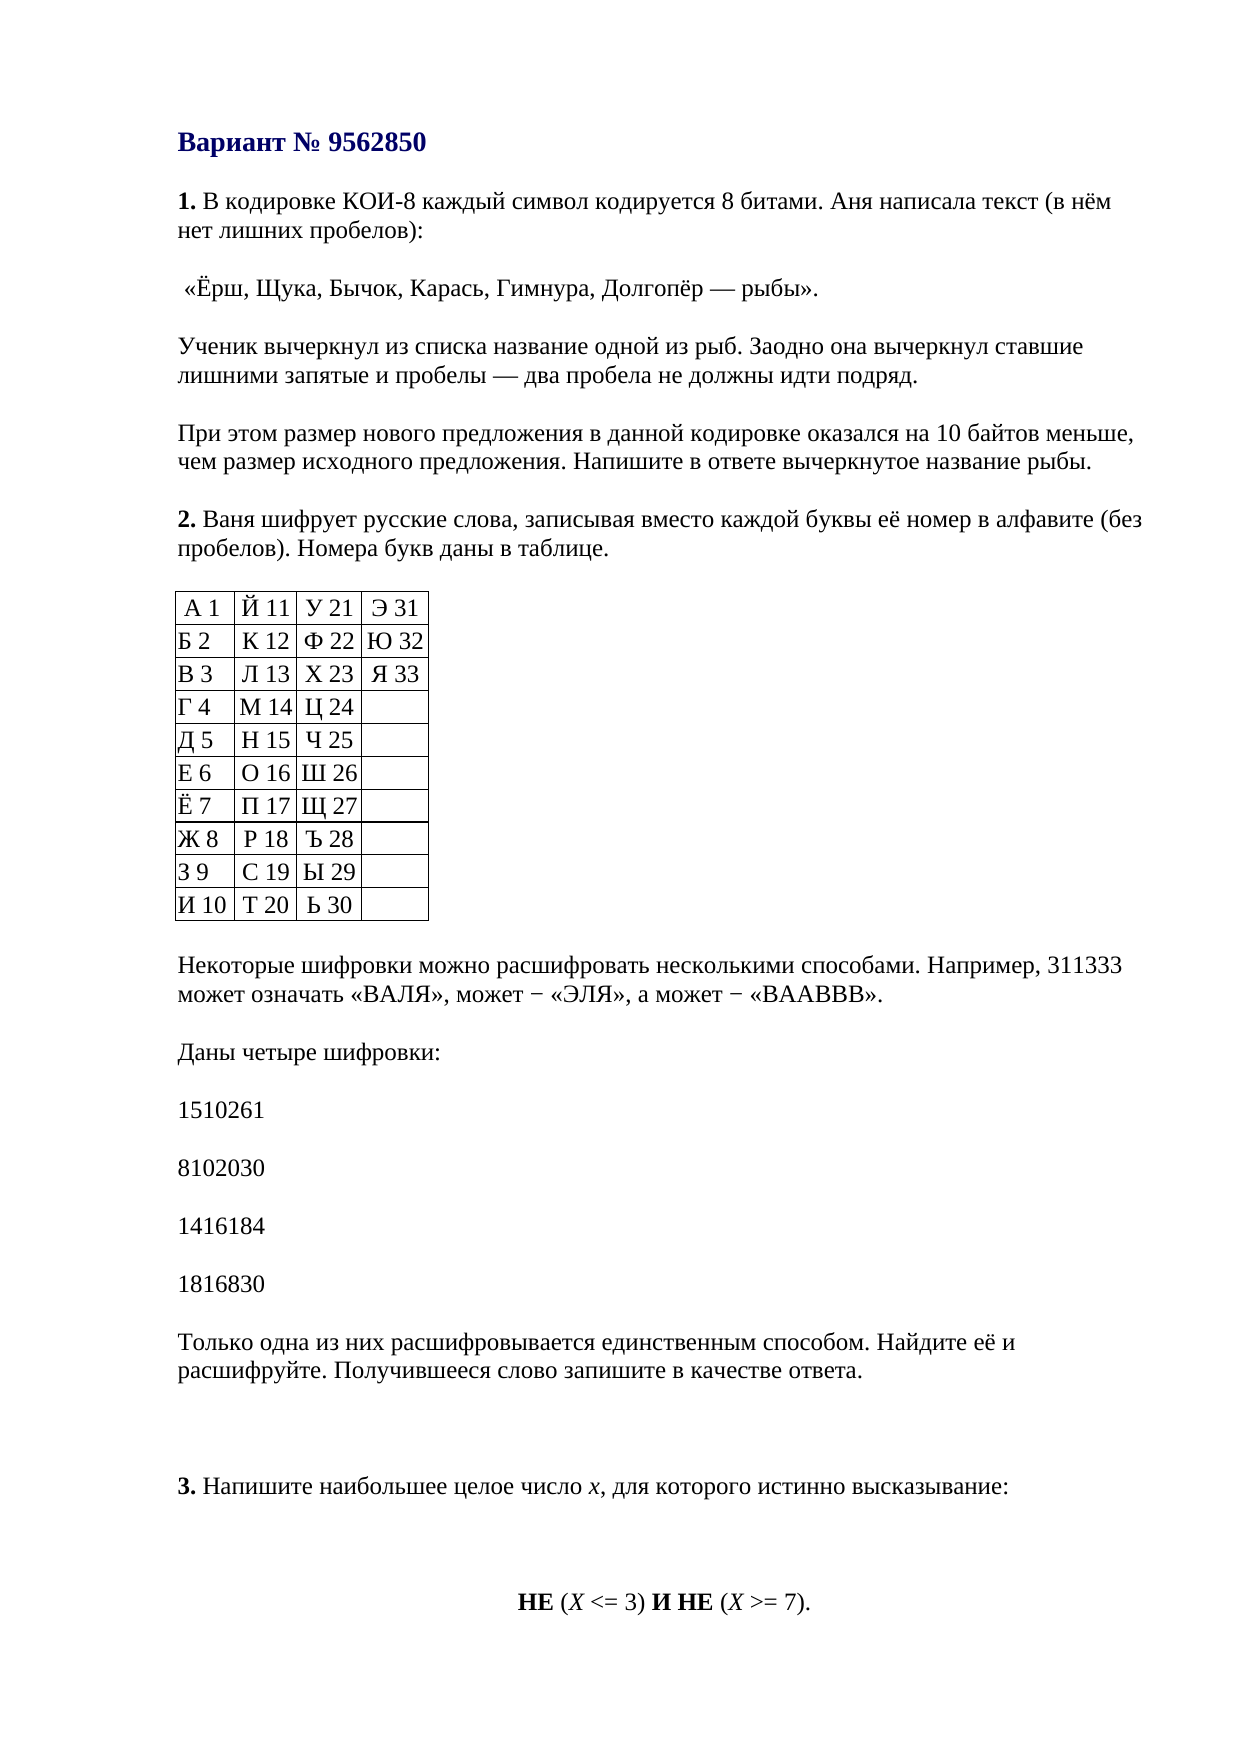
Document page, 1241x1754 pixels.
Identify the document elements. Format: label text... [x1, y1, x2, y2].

text 1510261 [177, 1095, 1152, 1124]
table_cell Ш 26 [297, 757, 361, 788]
table_cell [362, 823, 428, 854]
table_cell [362, 790, 428, 821]
text 8102030 [177, 1153, 1152, 1182]
table_cell В 3 [176, 658, 234, 690]
text Некоторые шифровки можно расшифровать несколькими способами. Например, 311333 может означать «ВАЛЯ», может − «ЭЛЯ», а может − «ВААВВВ». [177, 950, 1152, 1008]
table_cell Ю 32 [362, 625, 428, 657]
table_cell Ь 30 [297, 888, 361, 920]
table_cell [362, 888, 428, 920]
text Только одна из них расшифровывается единственным способом. Найдите её и расшифруйте. Получившееся слово запишите в качестве ответа. [177, 1327, 1152, 1384]
table_cell Ж 8 [176, 823, 234, 854]
table_cell [362, 691, 428, 723]
table_header А 1 [176, 592, 234, 624]
text Ученик вычеркнул из списка название одной из рыб. Заодно она вычеркнул ставшие лишними запятые и пробелы — два пробела не должны идти подряд. [177, 331, 1152, 388]
table_cell К 12 [235, 625, 296, 657]
text 2. Ваня шифрует русские слова, записывая вместо каждой буквы её номер в алфавите (без пробелов). Номера букв даны в таблице. [177, 504, 1152, 562]
table_cell О 16 [235, 757, 296, 788]
text 3. Напишите наибольшее целое число x, для которого истинно высказывание: [177, 1471, 1152, 1500]
table_cell Г 4 [176, 691, 234, 723]
table_cell И 10 [176, 888, 234, 920]
table_header Э 31 [362, 592, 428, 624]
table_cell Ё 7 [176, 790, 234, 821]
text 1416184 [177, 1211, 1152, 1239]
table_cell З 9 [176, 855, 234, 887]
table_cell [362, 855, 428, 887]
text При этом размер нового предложения в данной кодировке оказался на 10 байтов меньше, чем размер исходного предложения. Напишите в ответе вычеркнутое название рыбы. [177, 418, 1152, 475]
table_cell Я 33 [362, 658, 428, 690]
table_cell Т 20 [235, 888, 296, 920]
table_cell Х 23 [297, 658, 361, 690]
table_cell Щ 27 [297, 790, 361, 821]
table_cell Л 13 [235, 658, 296, 690]
table_cell С 19 [235, 855, 296, 887]
table_cell Б 2 [176, 625, 234, 657]
table_cell [362, 757, 428, 788]
table_cell М 14 [235, 691, 296, 723]
text 1816830 [177, 1269, 1152, 1297]
text Вариант № 9562850 [177, 118, 1152, 157]
text 1. В кодировке КОИ-8 каждый символ кодируется 8 битами. Аня написала текст (в нём нет лишних пробелов): [177, 186, 1152, 244]
table_cell [362, 724, 428, 756]
text «Ёрш, Щука, Бычок, Карась, Гимнура, Долгопёр — рыбы». [177, 273, 1152, 302]
table_cell П 17 [235, 790, 296, 821]
text НЕ (X <= 3) И НЕ (X >= 7). [177, 1587, 1152, 1616]
table_header У 21 [297, 592, 361, 624]
text Даны четыре шифровки: [177, 1037, 1152, 1066]
table_header Й 11 [235, 592, 296, 624]
table_cell Е 6 [176, 757, 234, 788]
table_cell Ы 29 [297, 855, 361, 887]
table_cell Ц 24 [297, 691, 361, 723]
table_cell Ч 25 [297, 724, 361, 756]
table_cell Н 15 [235, 724, 296, 756]
table_cell Д 5 [176, 724, 234, 756]
table_cell Ъ 28 [297, 823, 361, 854]
table_cell Ф 22 [297, 625, 361, 657]
table_cell Р 18 [235, 823, 296, 854]
